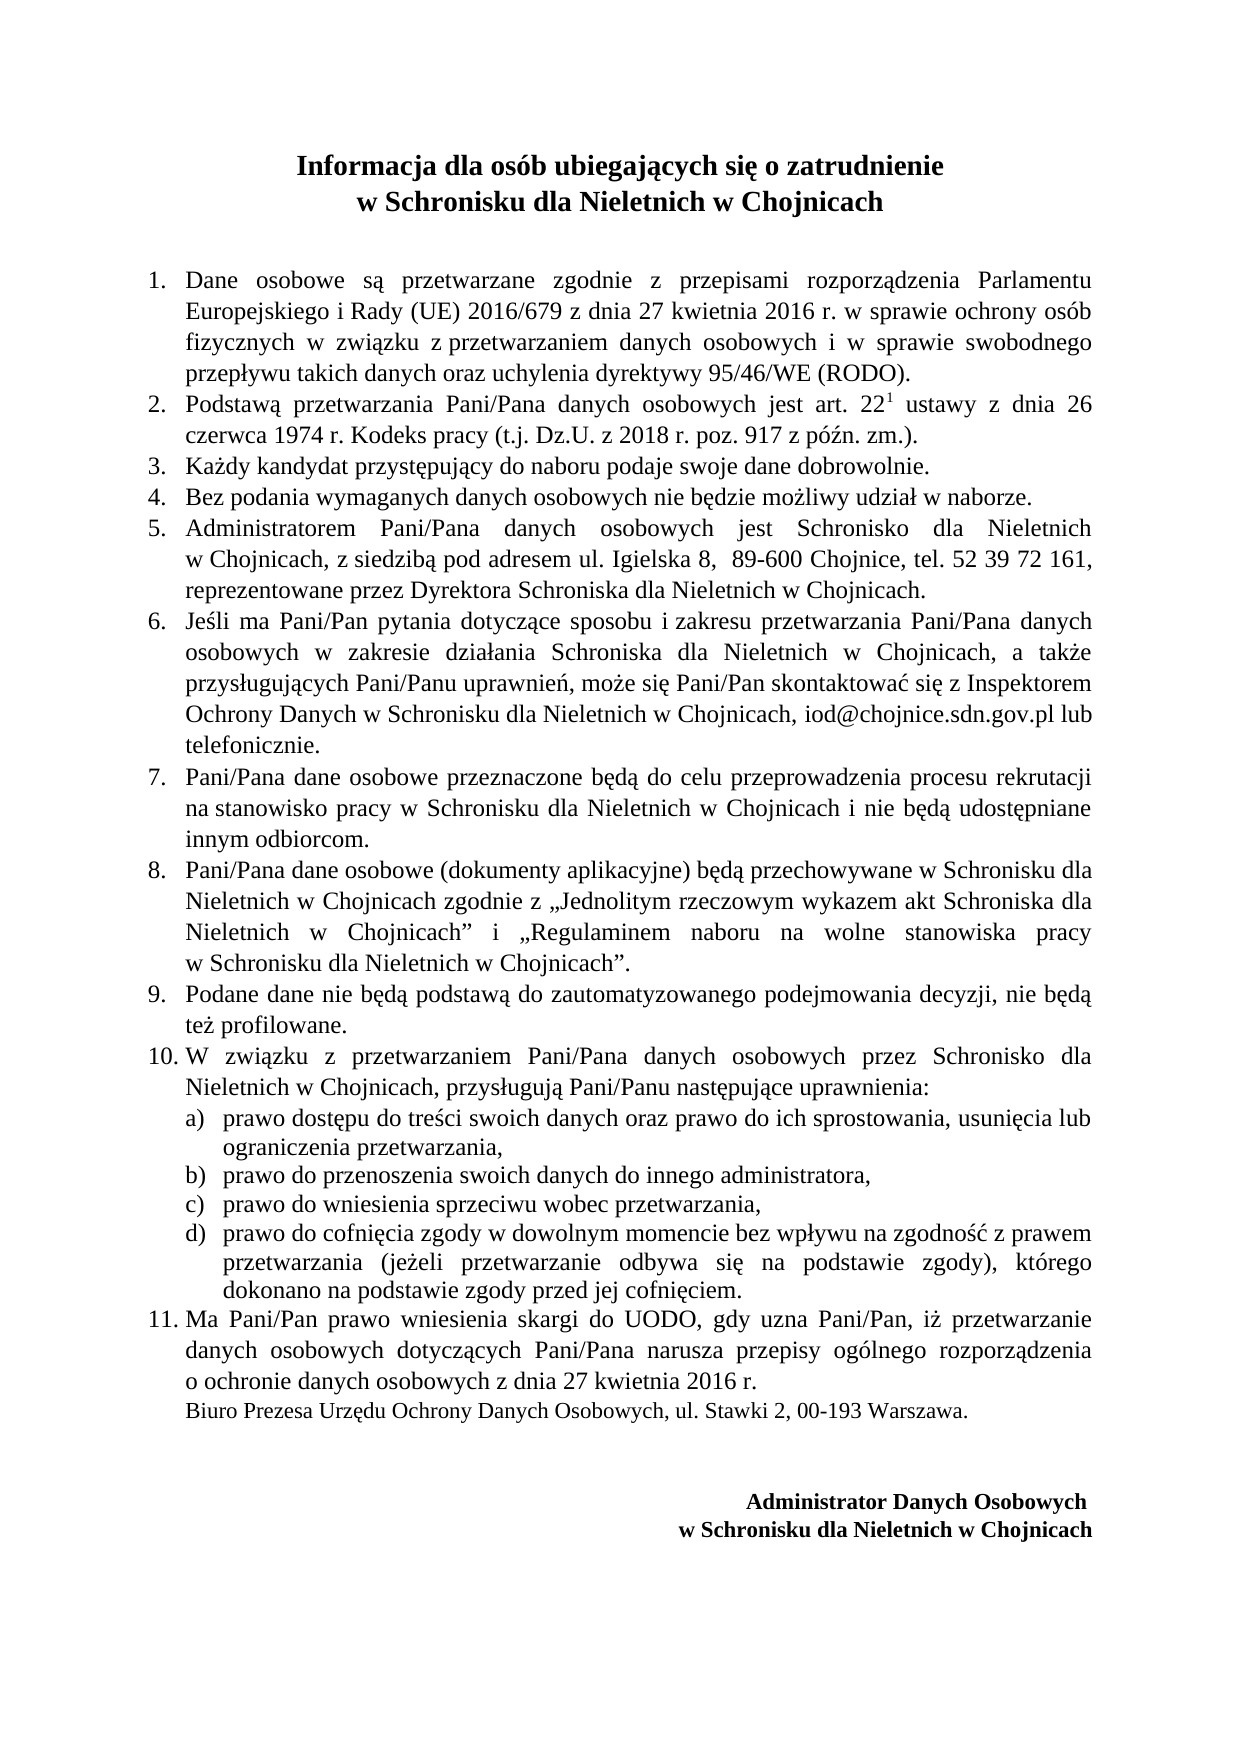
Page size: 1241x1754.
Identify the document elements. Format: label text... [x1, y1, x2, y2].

list prawo do wniesienia sprzeciwu wobec przetwarzania, [185, 1189, 1093, 1218]
list Administratorem Pani/Pana danych osobowych jest Schronisko dla Nieletnich w Chojnicach, z siedzibą pod adresem ul. Igielska 8, 89-600 Chojnice, tel. 52 39 72 161, reprezentowane przez Dyrektora Schroniska dla Nieletnich w Chojnicach. [148, 513, 1093, 604]
list prawo dostępu do treści swoich danych oraz prawo do ich sprostowania, usunięcia lub ograniczenia przetwarzania, [185, 1103, 1093, 1161]
list Ma Pani/Pan prawo wniesienia skargi do UODO, gdy uzna Pani/Pan, iż przetwarzanie danych osobowych dotyczących Pani/Pana narusza przepisy ogólnego rozporządzenia o ochronie danych osobowych z dnia 27 kwietnia 2016 r. [148, 1304, 1093, 1395]
list Pani/Pana dane osobowe (dokumenty aplikacyjne) będą przechowywane w Schronisku dla Nieletnich w Chojnicach zgodnie z „Jednolitym rzeczowym wykazem akt Schroniska dla Nieletnich w Chojnicach” i „Regulaminem naboru na wolne stanowiska pracy w Schronisku dla Nieletnich w Chojnicach”. [148, 855, 1093, 977]
list Bez podania wymaganych danych osobowych nie będzie możliwy udział w naborze. [148, 482, 1093, 511]
text Informacja dla osób ubiegających się o zatrudnienie [148, 148, 1093, 181]
list Jeśli ma Pani/Pan pytania dotyczące sposobu i zakresu przetwarzania Pani/Pana danych osobowych w zakresie działania Schroniska dla Nieletnich w Chojnicach, a także przysługujących Pani/Panu uprawnień, może się Pani/Pan skontaktować się z Inspektorem Ochrony Danych w Schronisku dla Nieletnich w Chojnicach, iod@chojnice.sdn.gov.pl lub telefonicznie. [148, 606, 1093, 759]
list prawo do przenoszenia swoich danych do innego administratora, [185, 1161, 1093, 1189]
list Podstawą przetwarzania Pani/Pana danych osobowych jest art. 221 ustawy z dnia 26 czerwca 1974 r. Kodeks pracy (t.j. Dz.U. z 2018 r. poz. 917 z późn. zm.). [148, 389, 1093, 449]
list Każdy kandydat przystępujący do naboru podaje swoje dane dobrowolnie. [148, 451, 1093, 480]
list prawo do cofnięcia zgody w dowolnym momencie bez wpływu na zgodność z prawem przetwarzania (jeżeli przetwarzanie odbywa się na podstawie zgody), którego dokonano na podstawie zgody przed jej cofnięciem. [185, 1218, 1093, 1304]
list W związku z przetwarzaniem Pani/Pana danych osobowych przez Schronisko dla Nieletnich w Chojnicach, przysługują Pani/Panu następujące uprawnienia: [148, 1041, 1093, 1101]
text Administrator Danych Osobowych w Schronisku dla Nieletnich w Chojnicach [148, 1488, 1093, 1542]
text w Schronisku dla Nieletnich w Chojnicach [148, 184, 1093, 217]
list Podane dane nie będą podstawą do zautomatyzowanego podejmowania decyzji, nie będą też profilowane. [148, 979, 1093, 1039]
list Biuro Prezesa Urzędu Ochrony Danych Osobowych, ul. Stawki 2, 00-193 Warszawa. [185, 1397, 1093, 1424]
list Dane osobowe są przetwarzane zgodnie z przepisami rozporządzenia Parlamentu Europejskiego i Rady (UE) 2016/679 z dnia 27 kwietnia 2016 r. w sprawie ochrony osób fizycznych w związku z przetwarzaniem danych osobowych i w sprawie swobodnego przepływu takich danych oraz uchylenia dyrektywy 95/46/WE (RODO). [148, 265, 1093, 387]
list Pani/Pana dane osobowe przeznaczone będą do celu przeprowadzenia procesu rekrutacji na stanowisko pracy w Schronisku dla Nieletnich w Chojnicach i nie będą udostępniane innym odbiorcom. [148, 762, 1093, 852]
